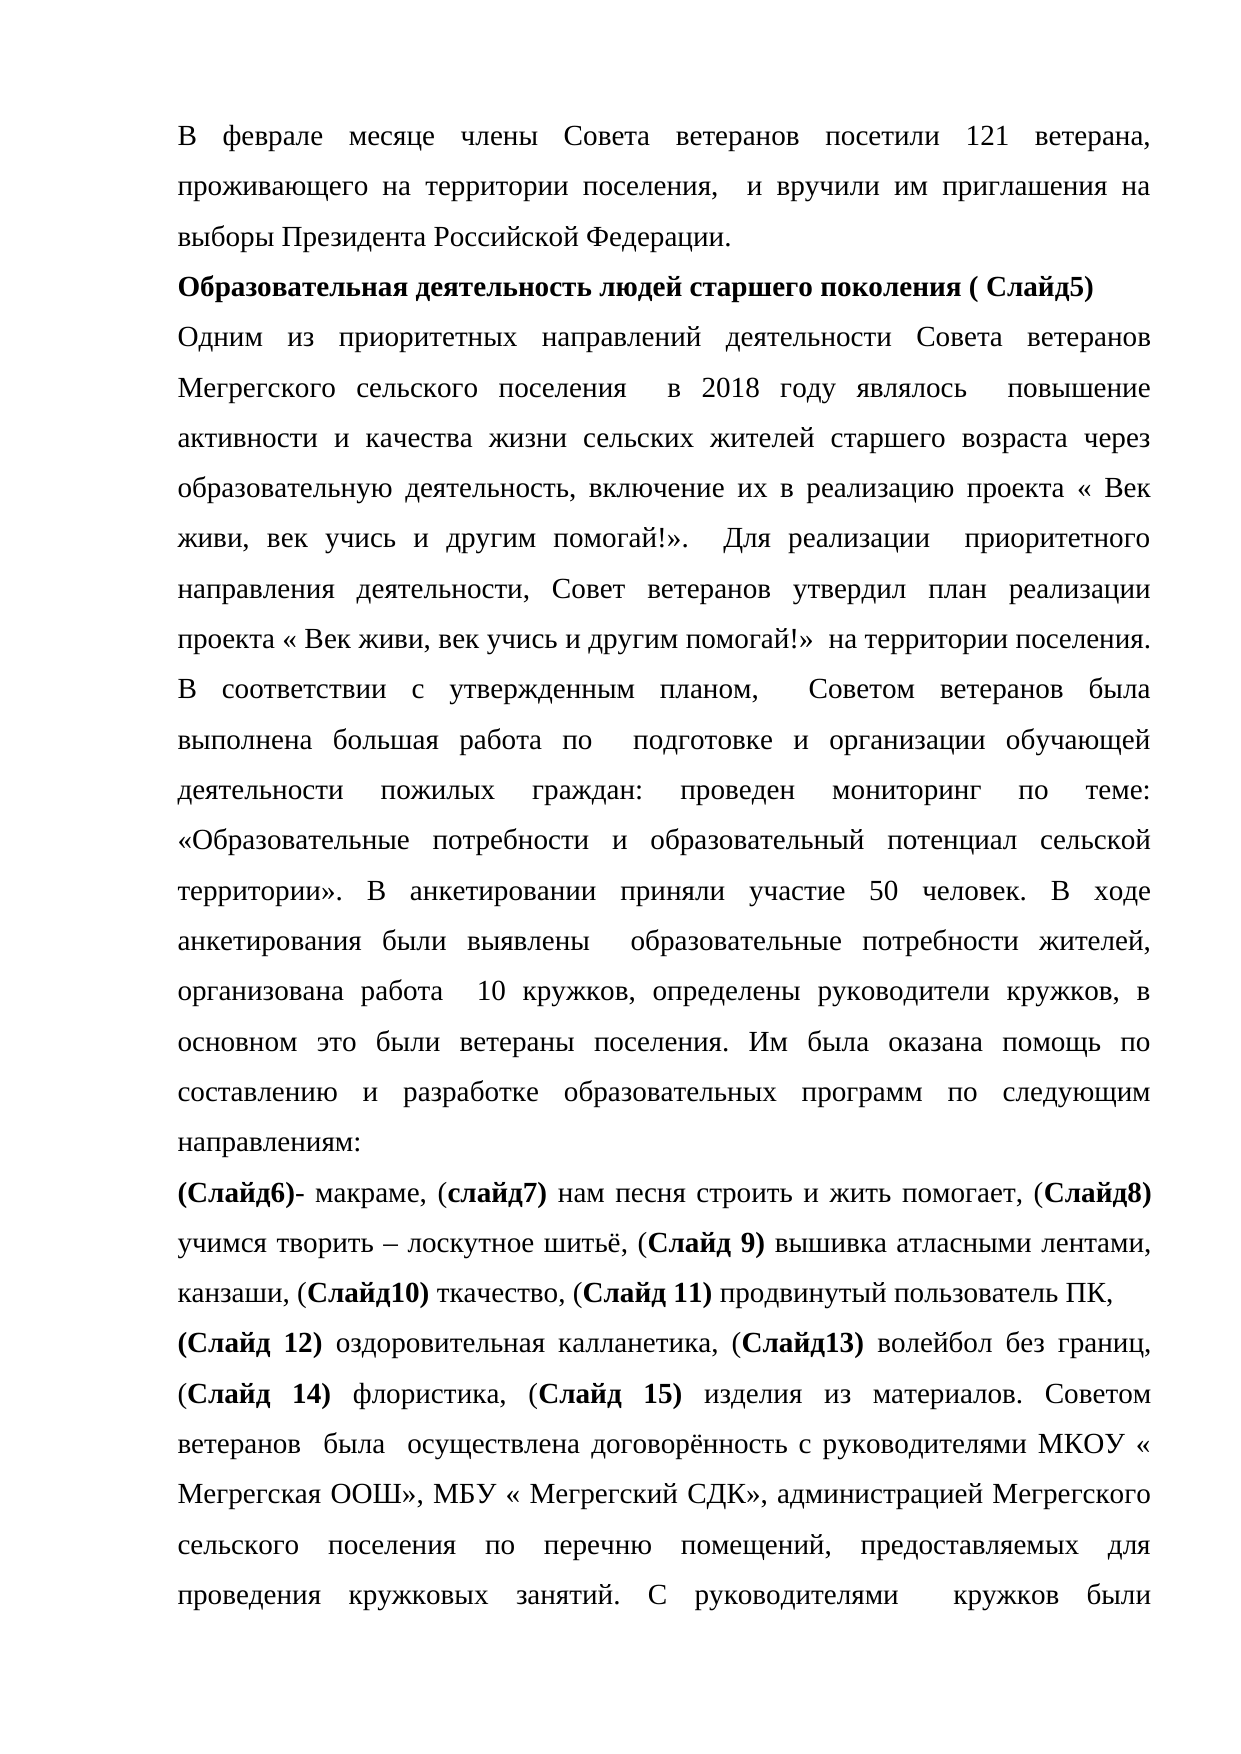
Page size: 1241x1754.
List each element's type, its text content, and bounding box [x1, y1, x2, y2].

text Образовательная деятельность людей старшего поколения ( Слайд5) [177, 269, 1152, 303]
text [177, 1326, 1152, 1611]
text (Слайд6)- макраме, (слайд7) нам песня строить и жить помогает, (Слайд8) учимся творить – лоскутное шитьё, (Слайд 9) вышивка атласными лентами, канзаши, (Слайд10) ткачество, (Слайд 11) продвинутый пользователь ПК, [177, 1175, 1152, 1309]
text Одним из приоритетных направлений деятельности Совета ветеранов Мегрегского сельского поселения в 2018 году являлось повышение активности и качества жизни сельских жителей старшего возраста через образовательную деятельность, включение их в реализацию проекта « Век живи, век учись и другим помогай!». Для реализации приоритетного направления деятельности, Совет ветеранов утвердил план реализации проекта « Век живи, век учись и другим помогай!» на территории поселения. В соответствии с утвержденным планом, Советом ветеранов была выполнена большая работа по подготовке и организации обучающей деятельности пожилых граждан: проведен мониторинг по теме: «Образовательные потребности и образовательный потенциал сельской территории». В анкетировании приняли участие 50 человек. В ходе анкетирования были выявлены образовательные потребности жителей, организована работа 10 кружков, определены руководители кружков, в основном это были ветераны поселения. Им была оказана помощь по составлению и разработке образовательных программ по следующим направлениям: [177, 319, 1152, 1158]
text В феврале месяце члены Совета ветеранов посетили 121 ветерана, проживающего на территории поселения, и вручили им приглашения на выборы Президента Российской Федерации. [177, 118, 1152, 252]
